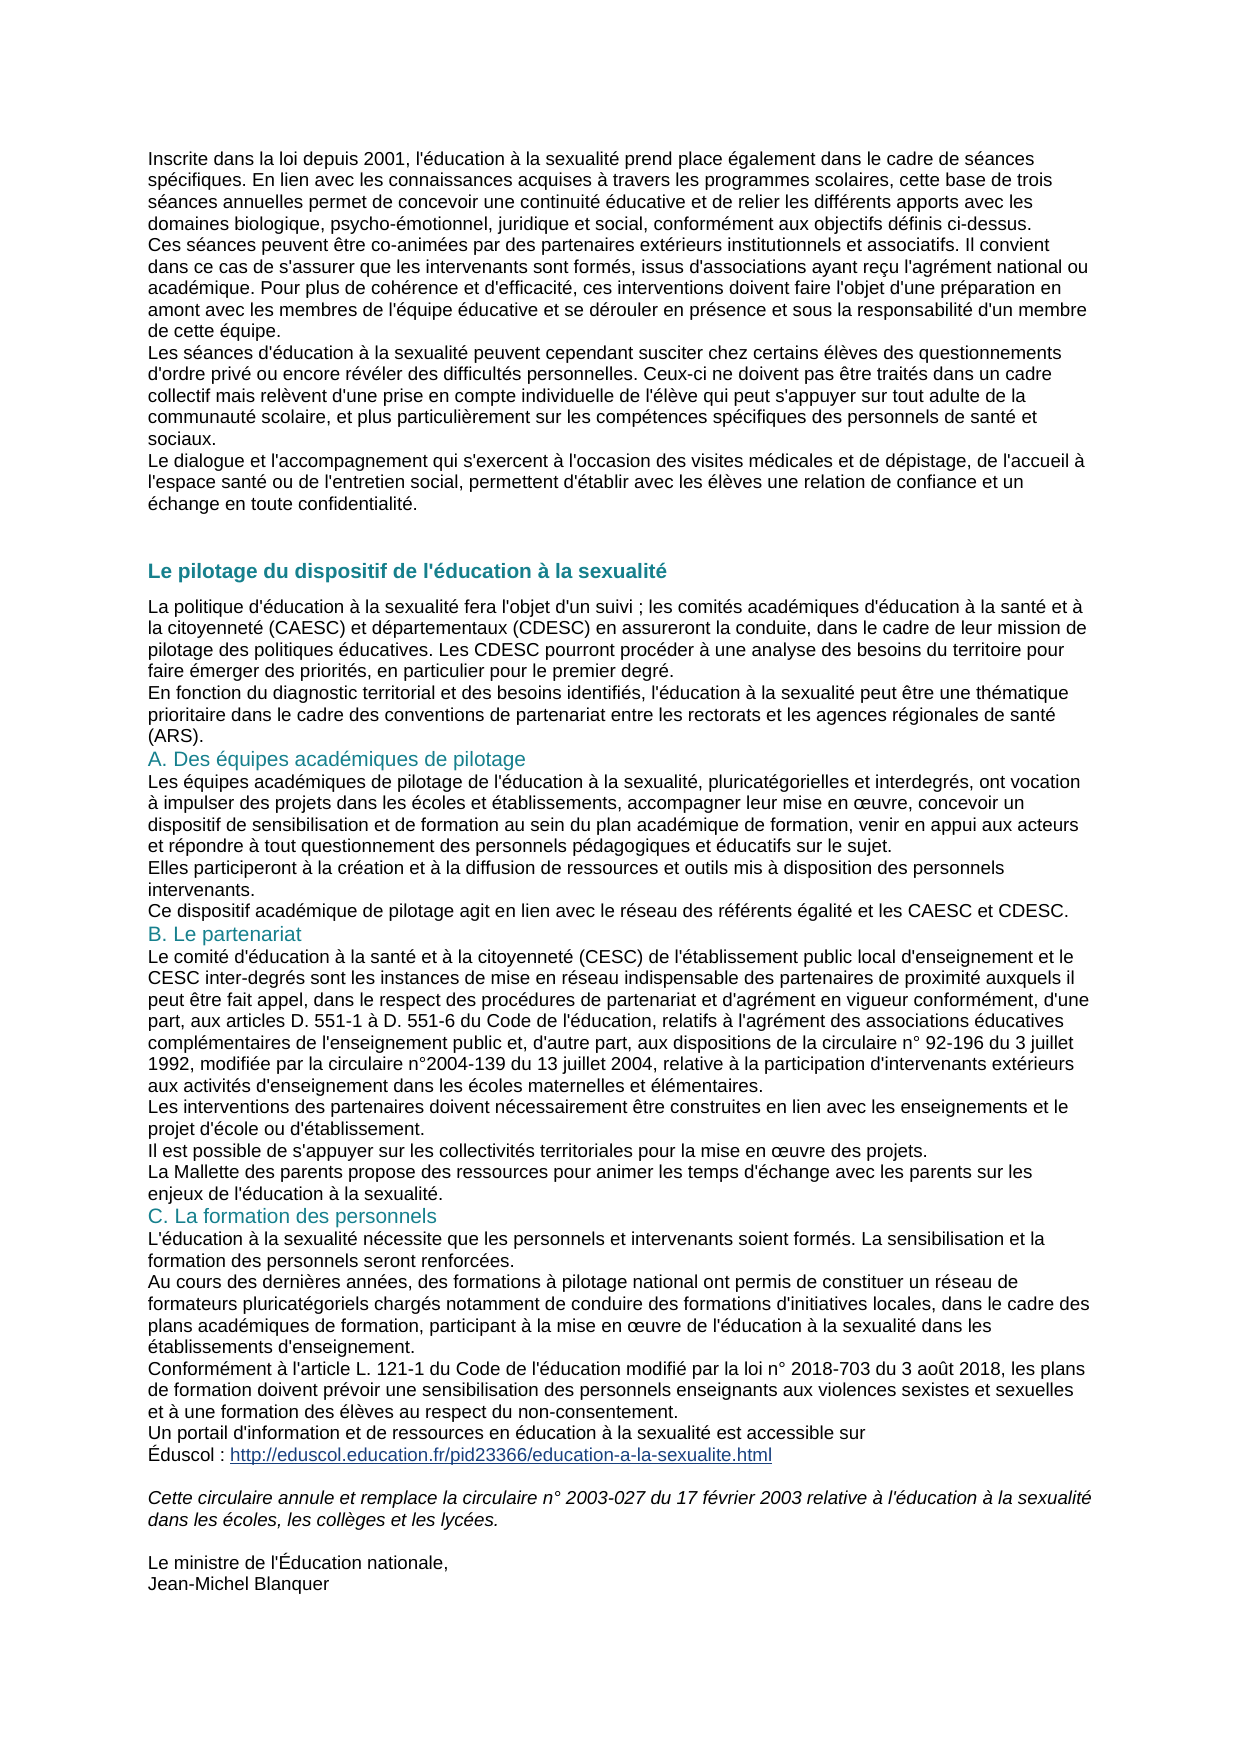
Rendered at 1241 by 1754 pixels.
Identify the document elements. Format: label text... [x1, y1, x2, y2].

text Les interventions des partenaires doivent nécessairement être construites en lien avec les enseignements et le projet d'école ou d'établissement. [148, 1096, 1093, 1139]
text L'éducation à la sexualité nécessite que les personnels et intervenants soient formés. La sensibilisation et la formation des personnels seront renforcées. [148, 1228, 1093, 1271]
text Inscrite dans la loi depuis 2001, l'éducation à la sexualité prend place également dans le cadre de séances spécifiques. En lien avec les connaissances acquises à travers les programmes scolaires, cette base de trois séances annuelles permet de concevoir une continuité éducative et de relier les différents apports avec les domaines biologique, psycho-émotionnel, juridique et social, conformément aux objectifs définis ci-dessus. [148, 148, 1093, 234]
text Ce dispositif académique de pilotage agit en lien avec le réseau des référents égalité et les CAESC et CDESC. [148, 900, 1093, 921]
text Ces séances peuvent être co-animées par des partenaires extérieurs institutionnels et associatifs. Il convient dans ce cas de s'assurer que les intervenants sont formés, issus d'associations ayant reçu l'agrément national ou académique. Pour plus de cohérence et d'efficacité, ces interventions doivent faire l'objet d'une préparation en amont avec les membres de l'équipe éducative et se dérouler en présence et sous la responsabilité d'un membre de cette équipe. [148, 234, 1093, 342]
text C. La formation des personnels [148, 1204, 1093, 1228]
text Elles participeront à la création et à la diffusion de ressources et outils mis à disposition des personnels intervenants. [148, 857, 1093, 900]
text A. Des équipes académiques de pilotage [148, 747, 1093, 771]
text La politique d'éducation à la sexualité fera l'objet d'un suivi ; les comités académiques d'éducation à la santé et à la citoyenneté (CAESC) et départementaux (CDESC) en assureront la conduite, dans le cadre de leur mission de pilotage des politiques éducatives. Les CDESC pourront procéder à une analyse des besoins du territoire pour faire émerger des priorités, en particulier pour le premier degré. [148, 596, 1093, 682]
text Au cours des dernières années, des formations à pilotage national ont permis de constituer un réseau de formateurs pluricatégoriels chargés notamment de conduire des formations d'initiatives locales, dans le cadre des plans académiques de formation, participant à la mise en œuvre de l'éducation à la sexualité dans les établissements d'enseignement. [148, 1271, 1093, 1357]
text Cette circulaire annule et remplace la circulaire n° 2003-027 du 17 février 2003 relative à l'éducation à la sexualité dans les écoles, les collèges et les lycées. [148, 1487, 1093, 1530]
text Conformément à l'article L. 121-1 du Code de l'éducation modifié par la loi n° 2018-703 du 3 août 2018, les plans de formation doivent prévoir une sensibilisation des personnels enseignants aux violences sexistes et sexuelles et à une formation des élèves au respect du non-consentement. [148, 1357, 1093, 1422]
text Les équipes académiques de pilotage de l'éducation à la sexualité, pluricatégorielles et interdegrés, ont vocation à impulser des projets dans les écoles et établissements, accompagner leur mise en œuvre, concevoir un dispositif de sensibilisation et de formation au sein du plan académique de formation, venir en appui aux acteurs et répondre à tout questionnement des personnels pédagogiques et éducatifs sur le sujet. [148, 771, 1093, 857]
text Le comité d'éducation à la santé et à la citoyenneté (CESC) de l'établissement public local d'enseignement et le CESC inter-degrés sont les instances de mise en réseau indispensable des partenaires de proximité auxquels il peut être fait appel, dans le respect des procédures de partenariat et d'agrément en vigueur conformément, d'une part, aux articles D. 551-1 à D. 551-6 du Code de l'éducation, relatifs à l'agrément des associations éducatives complémentaires de l'enseignement public et, d'autre part, aux dispositions de la circulaire n° 92-196 du 3 juillet 1992, modifiée par la circulaire n°2004-139 du 13 juillet 2004, relative à la participation d'intervenants extérieurs aux activités d'enseignement dans les écoles maternelles et élémentaires. [148, 945, 1093, 1096]
text Le ministre de l'Éducation nationale, Jean-Michel Blanquer [148, 1552, 1093, 1595]
text Le dialogue et l'accompagnement qui s'exercent à l'occasion des visites médicales et de dépistage, de l'accueil à l'espace santé ou de l'entretien social, permettent d'établir avec les élèves une relation de confiance et un échange en toute confidentialité. [148, 449, 1093, 514]
text Le pilotage du dispositif de l'éducation à la sexualité [148, 559, 1093, 583]
text Un portail d'information et de ressources en éducation à la sexualité est accessible sur Éduscol : http://eduscol.education.fr/pid23366/education-a-la-sexualite.html [148, 1422, 1093, 1465]
text Les séances d'éducation à la sexualité peuvent cependant susciter chez certains élèves des questionnements d'ordre privé ou encore révéler des difficultés personnelles. Ceux-ci ne doivent pas être traités dans un cadre collectif mais relèvent d'une prise en compte individuelle de l'élève qui peut s'appuyer sur tout adulte de la communauté scolaire, et plus particulièrement sur les compétences spécifiques des personnels de santé et sociaux. [148, 342, 1093, 449]
text En fonction du diagnostic territorial et des besoins identifiés, l'éducation à la sexualité peut être une thématique prioritaire dans le cadre des conventions de partenariat entre les rectorats et les agences régionales de santé (ARS). [148, 682, 1093, 747]
text Il est possible de s'appuyer sur les collectivités territoriales pour la mise en œuvre des projets. [148, 1139, 1093, 1161]
text B. Le partenariat [148, 921, 1093, 945]
text La Mallette des parents propose des ressources pour animer les temps d'échange avec les parents sur les enjeux de l'éducation à la sexualité. [148, 1161, 1093, 1204]
